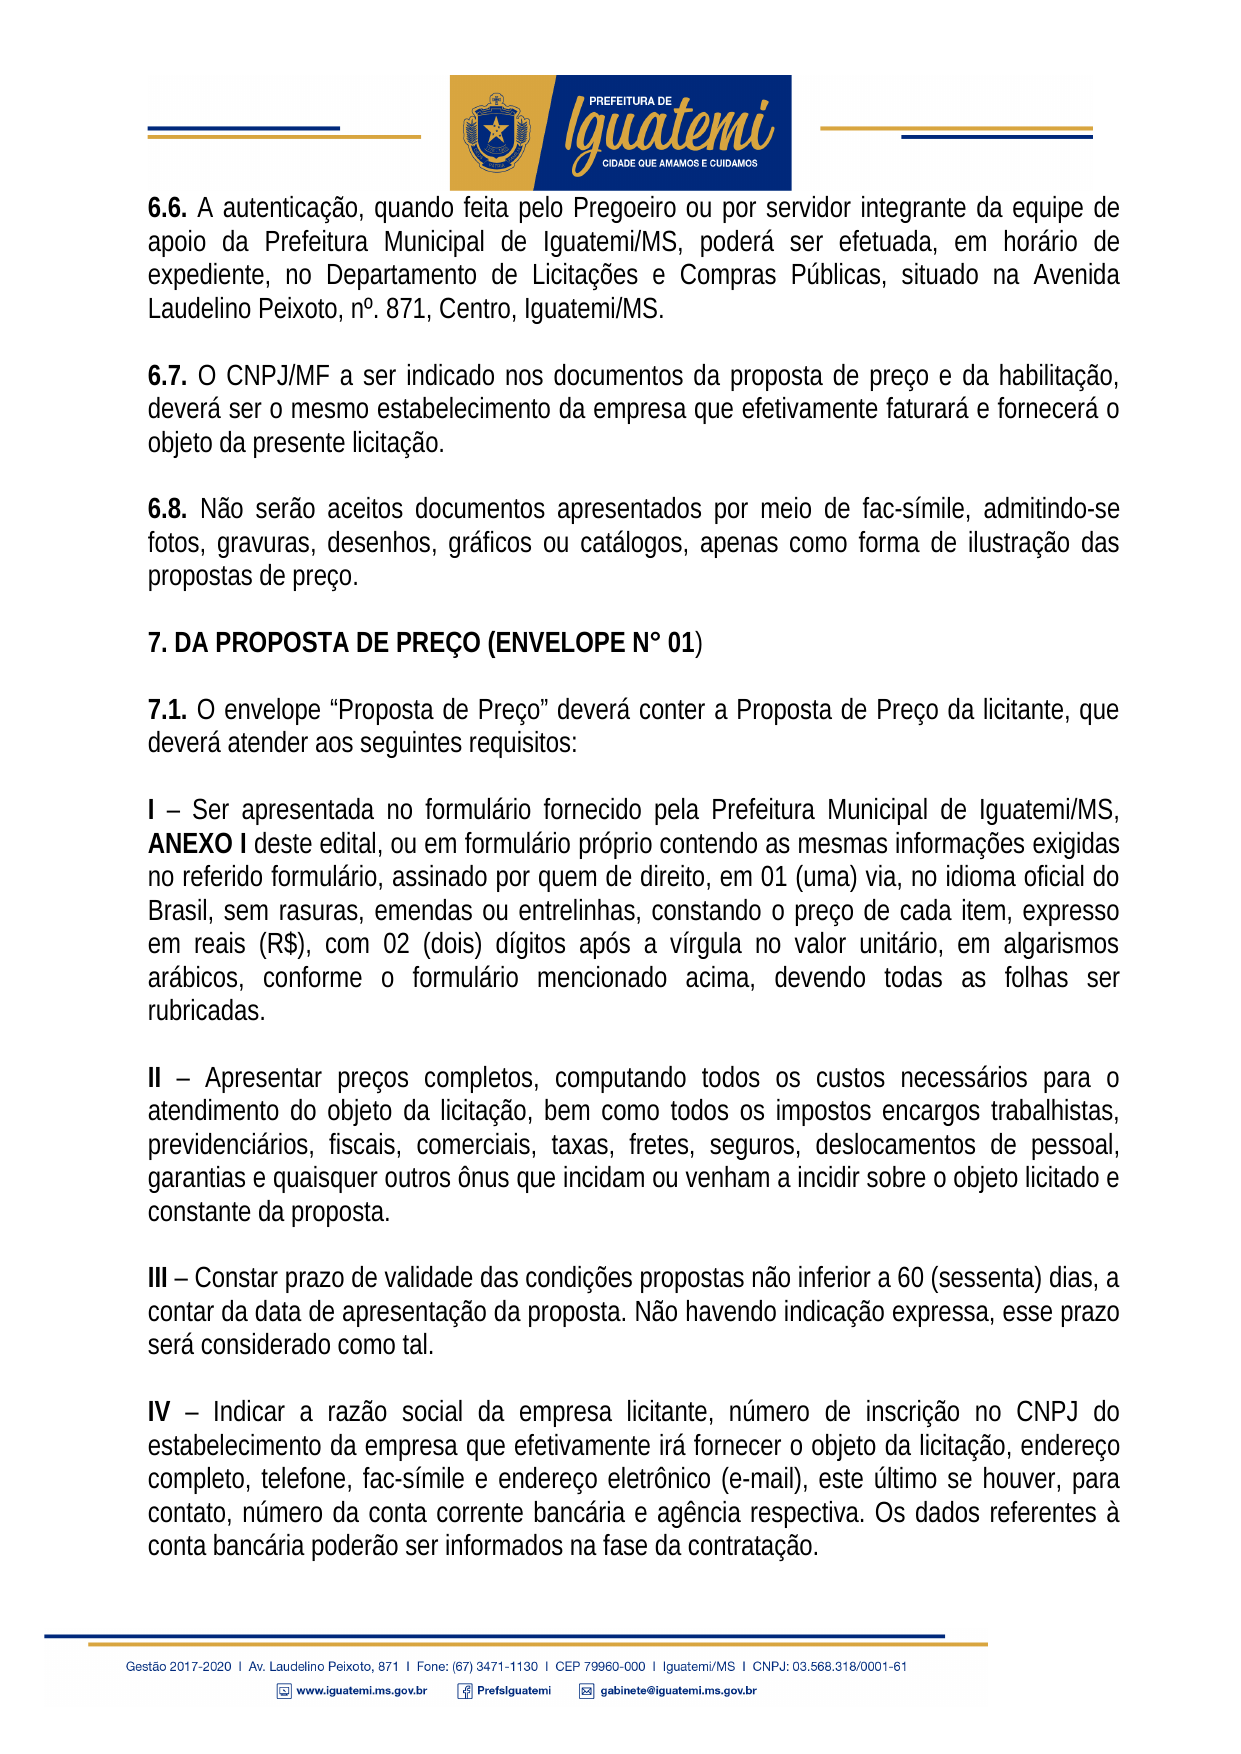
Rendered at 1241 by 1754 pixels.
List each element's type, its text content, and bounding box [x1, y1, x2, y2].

picture [44, 1628, 988, 1707]
text 7. DA PROPOSTA DE PREÇO (ENVELOPE N° 01) [148, 625, 1122, 659]
text IV – Indicar a razão social da empresa licitante, número de inscrição no CNPJ do estabelecimento da empresa que efetivamente irá fornecer o objeto da licitação, endereço completo, telefone, fac-símile e endereço eletrônico (e-mail), este último se houver, para contato, número da conta corrente bancária e agência respectiva. Os dados referentes à conta bancária poderão ser informados na fase da contratação. [148, 1394, 1122, 1562]
text 7.1. O envelope “Proposta de Preço” deverá conter a Proposta de Preço da licitante, que deverá atender aos seguintes requisitos: [148, 692, 1122, 759]
text I – Ser apresentada no formulário fornecido pela Prefeitura Municipal de Iguatemi/MS, ANEXO I deste edital, ou em formulário próprio contendo as mesmas informações exigidas no referido formulário, assinado por quem de direito, em 01 (uma) via, no idioma oficial do Brasil, sem rasuras, emendas ou entrelinhas, constando o preço de cada item, expresso em reais (R$), com 02 (dois) dígitos após a vírgula no valor unitário, em algarismos arábicos, conforme o formulário mencionado acima, devendo todas as folhas ser rubricadas. [148, 792, 1122, 1027]
text II – Apresentar preços completos, computando todos os custos necessários para o atendimento do objeto da licitação, bem como todos os impostos encargos trabalhistas, previdenciários, fiscais, comerciais, taxas, fretes, seguros, deslocamentos de pessoal, garantias e quaisquer outros ônus que incidam ou venham a incidir sobre o objeto licitado e constante da proposta. [148, 1060, 1122, 1227]
text 6.6. A autenticação, quando feita pelo Pregoeiro ou por servidor integrante da equipe de apoio da Prefeitura Municipal de Iguatemi/MS, poderá ser efetuada, em horário de expediente, no Departamento de Licitações e Compras Públicas, situado na Avenida Laudelino Peixoto, nº. 871, Centro, Iguatemi/MS. [148, 191, 1122, 324]
picture [147, 75, 1093, 191]
text 6.7. O CNPJ/MF a ser indicado nos documentos da proposta de preço e da habilitação, deverá ser o mesmo estabelecimento da empresa que efetivamente faturará e fornecerá o objeto da presente licitação. [148, 358, 1122, 458]
text III – Constar prazo de validade das condições propostas não inferior a 60 (sessenta) dias, a contar da data de apresentação da proposta. Não havendo indicação expressa, esse prazo será considerado como tal. [148, 1261, 1122, 1361]
text 6.8. Não serão aceitos documentos apresentados por meio de fac-símile, admitindo-se fotos, gravuras, desenhos, gráficos ou catálogos, apenas como forma de ilustração das propostas de preço. [148, 492, 1122, 592]
